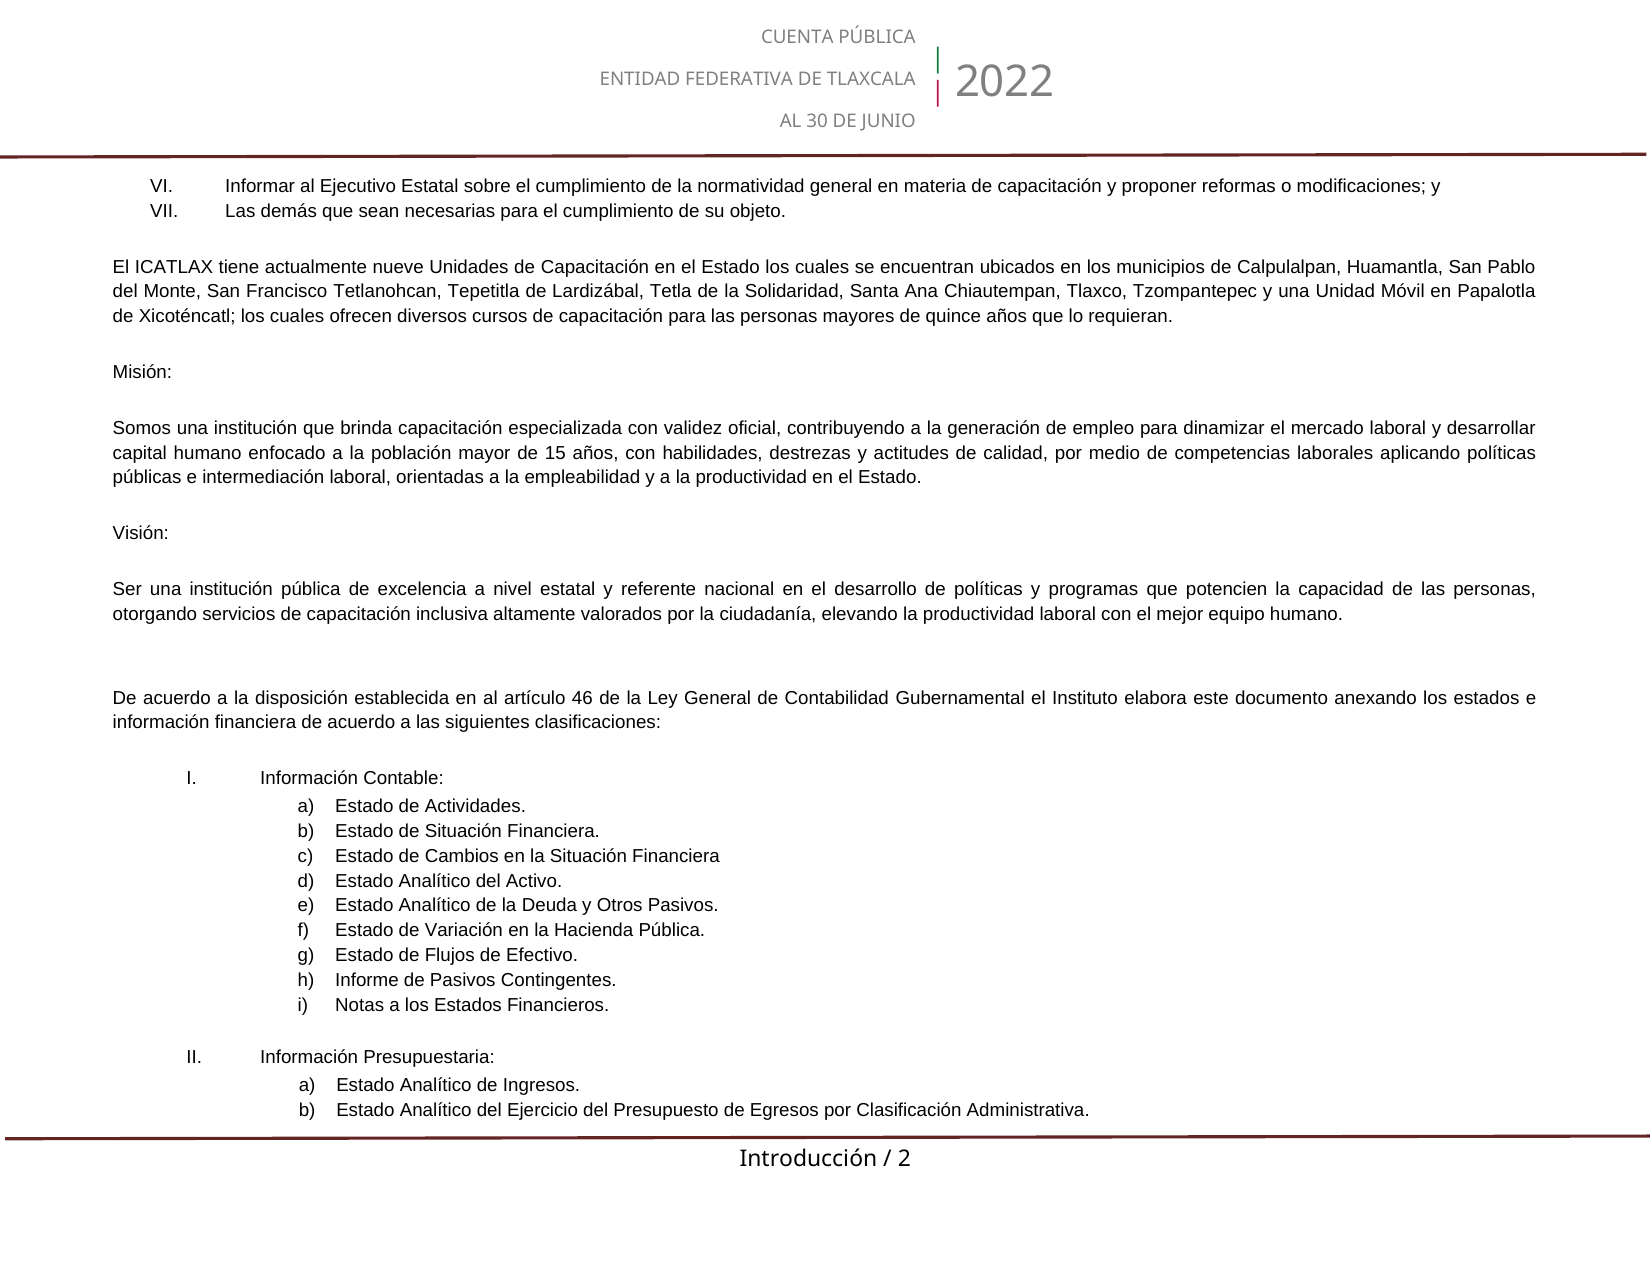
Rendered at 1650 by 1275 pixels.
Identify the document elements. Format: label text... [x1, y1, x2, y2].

list Estado de Situación Financiera. [297, 820, 1537, 841]
list Estado Analítico del Activo. [297, 869, 1537, 891]
text I. Información Contable: [112, 767, 1537, 789]
list Estado de Flujos de Efectivo. [297, 944, 1537, 965]
list Informe de Pasivos Contingentes. [297, 968, 1537, 990]
list Estado de Cambios en la Situación Financiera [297, 844, 1537, 866]
text El ICATLAX tiene actualmente nueve Unidades de Capacitación en el Estado los cuales se encuentran ubicados en los municipios de Calpulalpan, Huamantla, San Pablo del Monte, San Francisco Tetlanohcan, Tepetitla de Lardizábal, Tetla de la Solidaridad, Santa Ana Chiautempan, Tlaxco, Tzompantepec y una Unidad Móvil en Papalotla de Xicoténcatl; los cuales ofrecen diversos cursos de capacitación para las personas mayores de quince años que lo requieran. [112, 255, 1537, 327]
list Estado Analítico del Ejercicio del Presupuesto de Egresos por Clasificación Administrativa. [298, 1099, 1537, 1120]
text Misión: [112, 361, 1537, 382]
list Estado Analítico de la Deuda y Otros Pasivos. [297, 894, 1537, 916]
list Estado de Variación en la Hacienda Pública. [297, 919, 1537, 941]
text Visión: [112, 522, 1537, 544]
list Notas a los Estados Financieros. [297, 993, 1537, 1015]
list Estado de Actividades. [297, 795, 1537, 817]
text Somos una institución que brinda capacitación especializada con validez oficial, contribuyendo a la generación de empleo para dinamizar el mercado laboral y desarrollar capital humano enfocado a la población mayor de 15 años, con habilidades, destrezas y actitudes de calidad, por medio de competencias laborales aplicando políticas públicas e intermediación laboral, orientadas a la empleabilidad y a la productividad en el Estado. [112, 417, 1537, 488]
list Estado Analítico de Ingresos. [298, 1074, 1537, 1096]
text De acuerdo a la disposición establecida en al artículo 46 de la Ley General de Contabilidad Gubernamental el Instituto elabora este documento anexando los estados e información financiera de acuerdo a las siguientes clasificaciones: [112, 686, 1537, 733]
text Ser una institución pública de excelencia a nivel estatal y referente nacional en el desarrollo de políticas y programas que potencien la capacidad de las personas, otorgando servicios de capacitación inclusiva altamente valorados por la ciudadanía, elevando la productividad laboral con el mejor equipo humano. [112, 578, 1537, 624]
list Informar al Ejecutivo Estatal sobre el cumplimiento de la normatividad general en materia de capacitación y proponer reformas o modificaciones; y [150, 175, 1537, 196]
text II. Información Presupuestaria: [112, 1046, 1537, 1068]
picture [930, 38, 951, 110]
list Las demás que sean necesarias para el cumplimiento de su objeto. [150, 199, 1537, 221]
